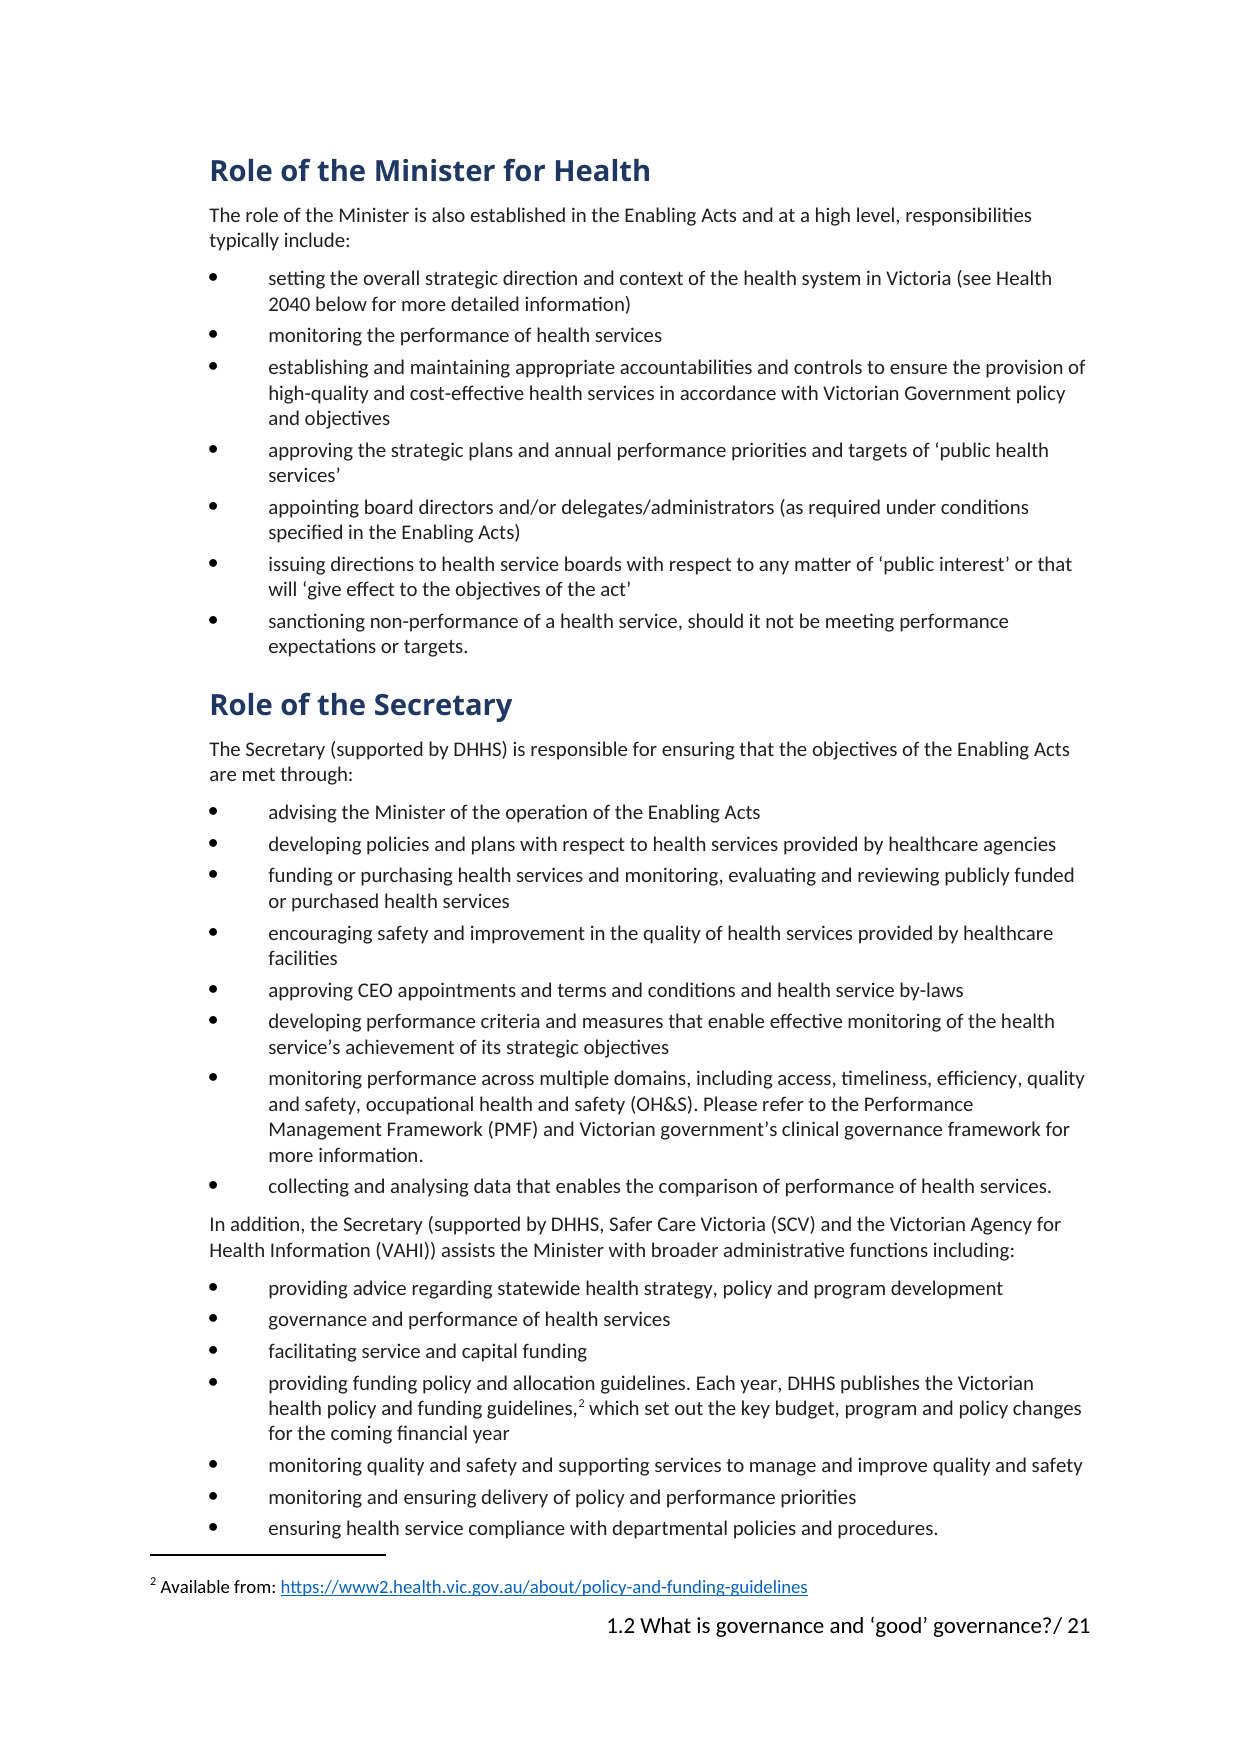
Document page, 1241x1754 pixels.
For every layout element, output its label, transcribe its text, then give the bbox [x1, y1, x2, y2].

text In addition, the Secretary (supported by DHHS, Safer Care Victoria (SCV) and the Victorian Agency for Health Information (VAHI)) assists the Minister with broader administrative functions including: [209, 1211, 1090, 1262]
subtitle Role of the Secretary [209, 684, 1090, 723]
text providing advice regarding statewide health strategy, policy and program development [209, 1275, 1090, 1300]
text monitoring performance across multiple domains, including access, timeliness, efficiency, quality and safety, occupational health and safety (OH&S). Please refer to the Performance Management Framework (PMF) and Victorian government’s clinical governance framework for more information. [209, 1066, 1090, 1167]
text approving CEO appointments and terms and conditions and health service by-laws [209, 977, 1090, 1002]
text The role of the Minister is also established in the Enabling Acts and at a high level, responsibilities typically include: [209, 202, 1090, 253]
text sanctioning non-performance of a health service, should it not be meeting performance expectations or targets. [209, 608, 1090, 659]
text collecting and analysing data that enables the comparison of performance of health services. [209, 1173, 1090, 1199]
text developing policies and plans with respect to health services provided by healthcare agencies [209, 831, 1090, 856]
text establishing and maintaining appropriate accountabilities and controls to ensure the provision of high-quality and cost-effective health services in accordance with Victorian Government policy and objectives [209, 354, 1090, 431]
text appointing board directors and/or delegates/administrators (as required under conditions specified in the Enabling Acts) [209, 494, 1090, 545]
text setting the overall strategic direction and context of the health system in Victoria (see Health 2040 below for more detailed information) [209, 266, 1090, 316]
text issuing directions to health service boards with respect to any matter of ‘public interest’ or that will ‘give effect to the objectives of the act’ [209, 551, 1090, 602]
text monitoring and ensuring delivery of policy and performance priorities [209, 1484, 1090, 1509]
text approving the strategic plans and annual performance priorities and targets of ‘public health services’ [209, 437, 1090, 488]
subtitle Role of the Minister for Health [209, 150, 1090, 190]
text ensuring health service compliance with departmental policies and procedures. [209, 1516, 1090, 1541]
text governance and performance of health services [209, 1306, 1090, 1332]
text funding or purchasing health services and monitoring, evaluating and reviewing publicly funded or purchased health services [209, 863, 1090, 913]
text developing performance criteria and measures that enable effective monitoring of the health service’s achievement of its strategic objectives [209, 1008, 1090, 1059]
text monitoring quality and safety and supporting services to manage and improve quality and safety [209, 1452, 1090, 1478]
text monitoring the performance of health services [209, 323, 1090, 348]
text encouraging safety and improvement in the quality of health services provided by healthcare facilities [209, 920, 1090, 971]
text facilitating service and capital funding [209, 1338, 1090, 1363]
text advising the Minister of the operation of the Enabling Acts [209, 799, 1090, 825]
text The Secretary (supported by DHHS) is responsible for ensuring that the objectives of the Enabling Acts are met through: [209, 736, 1090, 787]
text providing funding policy and allocation guidelines. Each year, DHHS publishes the Victorian health policy and funding guidelines, which set out the key budget, program and policy changes for the coming financial year [209, 1370, 1090, 1446]
